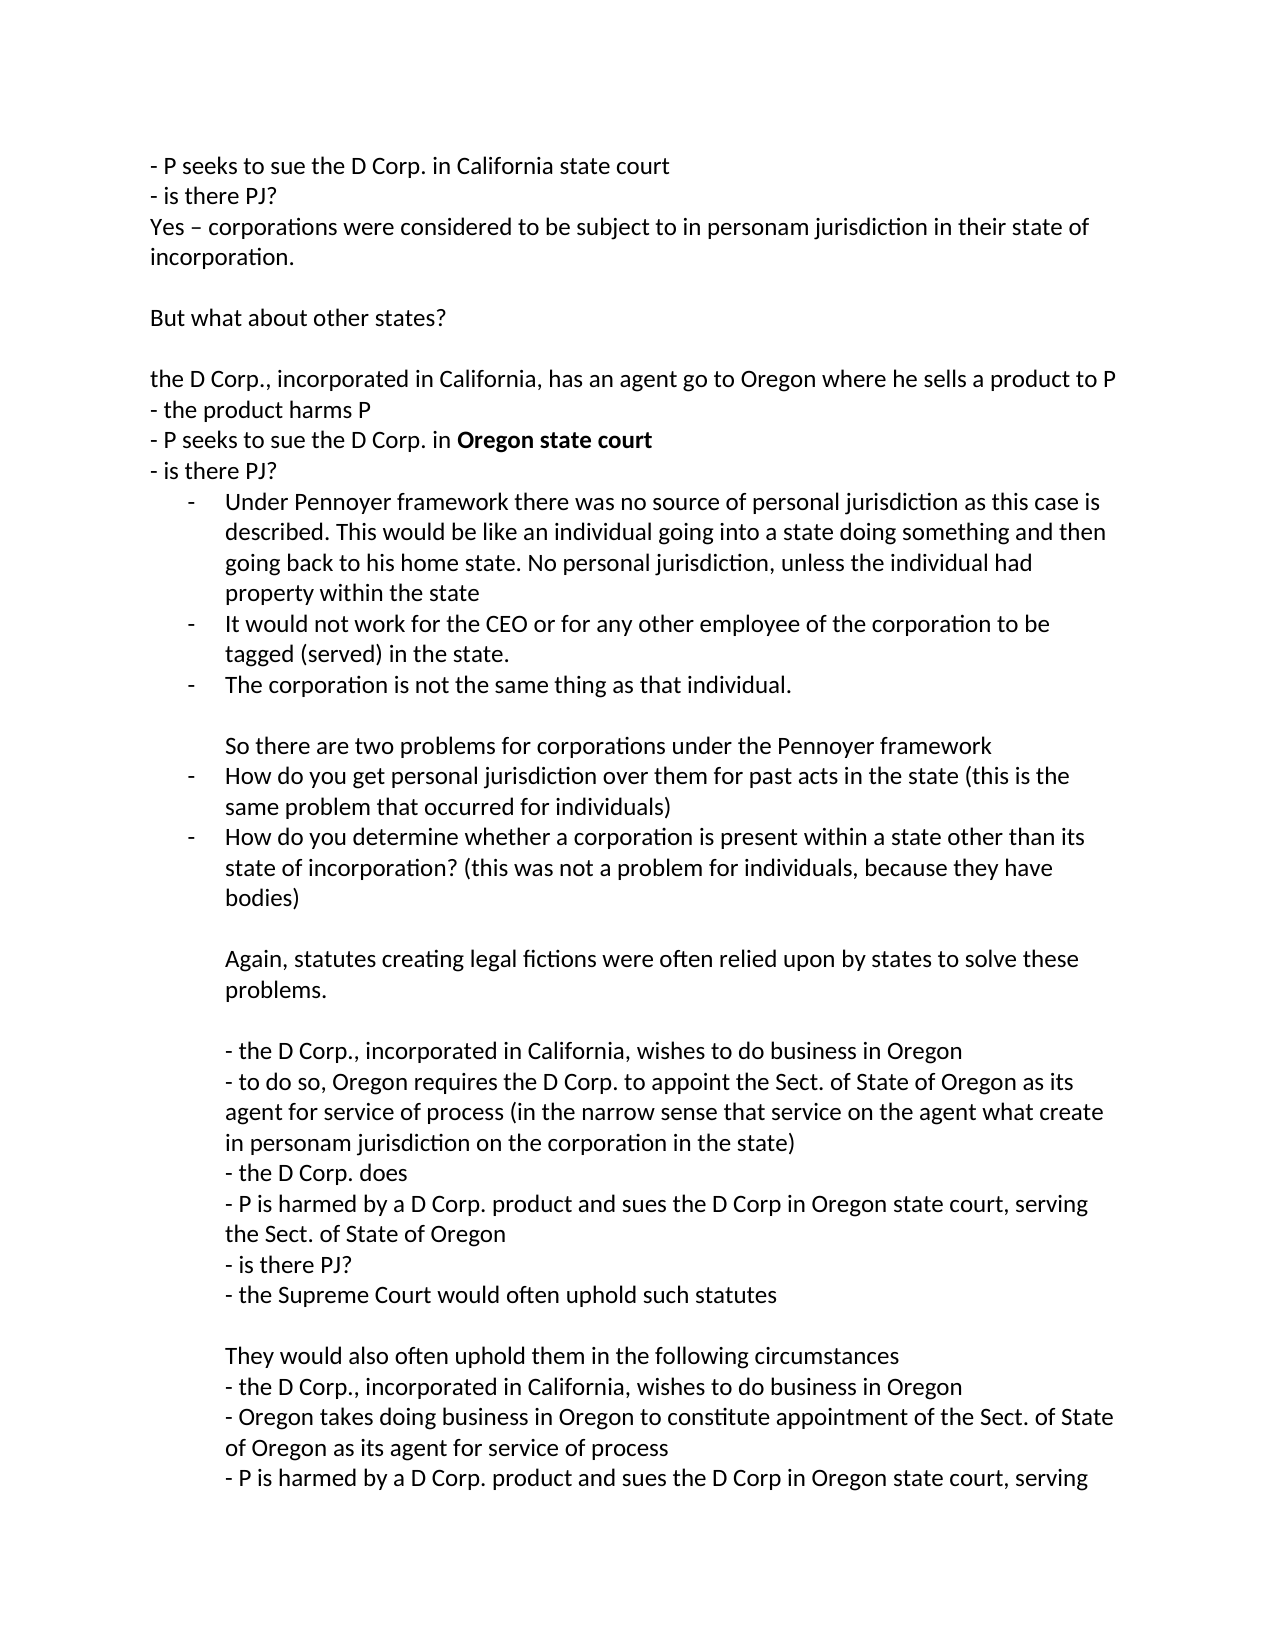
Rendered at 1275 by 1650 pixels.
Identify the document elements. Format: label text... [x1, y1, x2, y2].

list How do you get personal jurisdiction over them for past acts in the state (this is the same problem that occurred for individuals) [187, 760, 1125, 821]
text But what about other states? [150, 303, 1125, 333]
list - the D Corp., incorporated in California, wishes to do business in Oregon - to do so, Oregon requires the D Corp. to appoint the Sect. of State of Oregon as its agent for service of process (in the narrow sense that service on the agent what create in personam jurisdiction on the corporation in the state) - the D Corp. does - P is harmed by a D Corp. product and sues the D Corp in Oregon state court, serving the Sect. of State of Oregon - is there PJ? [225, 1035, 1125, 1279]
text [150, 150, 1125, 211]
list The corporation is not the same thing as that individual. [187, 669, 1125, 699]
list - the Supreme Court would often uphold such statutes [225, 1279, 1125, 1310]
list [225, 1371, 1125, 1493]
list Again, statutes creating legal fictions were often relied upon by states to solve these problems. [225, 943, 1125, 1004]
text the D Corp., incorporated in California, has an agent go to Oregon where he sells a product to P - the product harms P - P seeks to sue the D Corp. in Oregon state court - is there PJ? [150, 364, 1125, 486]
list It would not work for the CEO or for any other employee of the corporation to be tagged (served) in the state. [187, 608, 1125, 669]
list How do you determine whether a corporation is present within a state other than its state of incorporation? (this was not a problem for individuals, because they have bodies) [187, 821, 1125, 913]
list They would also often uphold them in the following circumstances [225, 1340, 1125, 1371]
list Under Pennoyer framework there was no source of personal jurisdiction as this case is described. This would be like an individual going into a state doing something and then going back to his home state. No personal jurisdiction, unless the individual had property within the state [187, 486, 1125, 608]
text Yes – corporations were considered to be subject to in personam jurisdiction in their state of incorporation. [150, 211, 1125, 272]
list So there are two problems for corporations under the Pennoyer framework [225, 730, 1125, 760]
